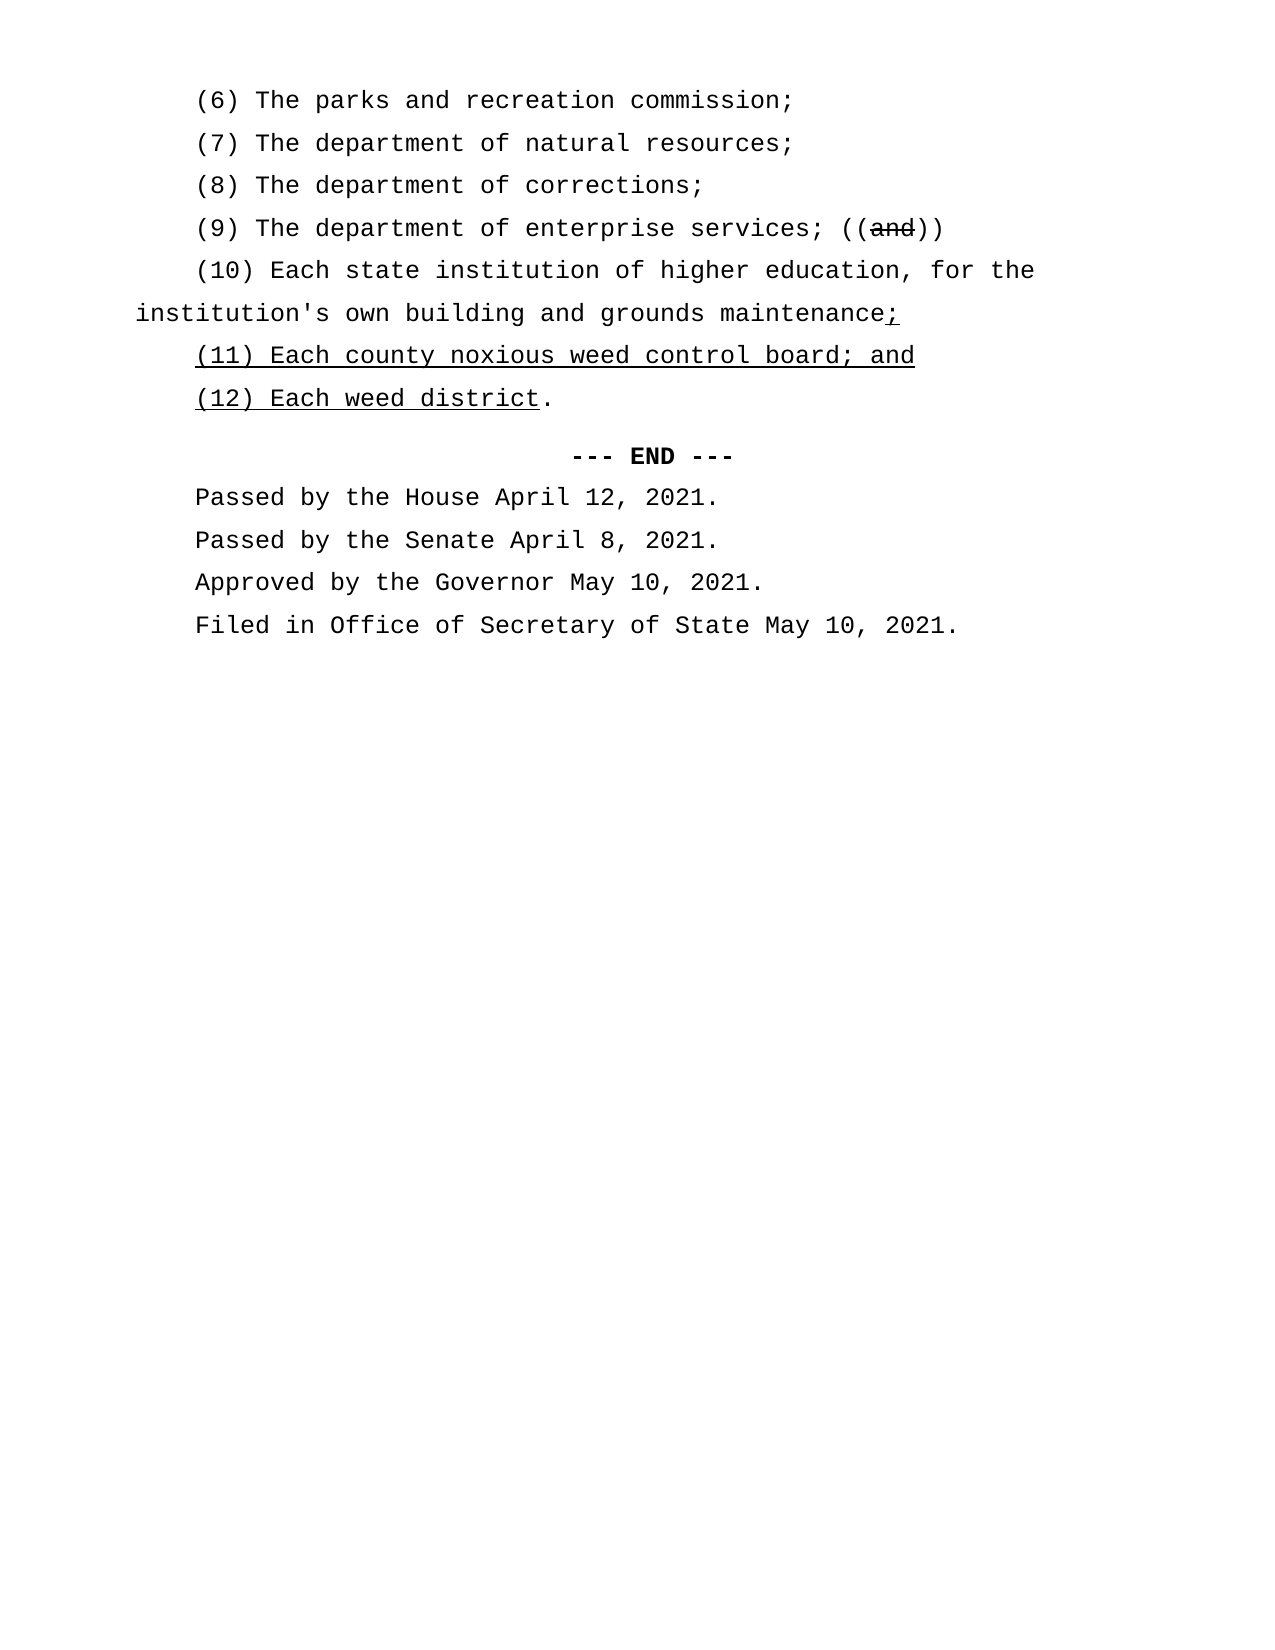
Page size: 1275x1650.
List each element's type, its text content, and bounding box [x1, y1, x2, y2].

text (7) The department of natural resources; [135, 117, 1170, 160]
text Filed in Office of Secretary of State May 10, 2021. [135, 599, 1170, 642]
text Approved by the Governor May 10, 2021. [135, 557, 1170, 599]
text (11) Each county noxious weed control board; and [135, 330, 1170, 372]
text (8) The department of corrections; [135, 160, 1170, 202]
text (6) The parks and recreation commission; [135, 75, 1170, 117]
text Passed by the Senate April 8, 2021. [135, 514, 1170, 557]
text --- END --- [135, 443, 1170, 472]
text Passed by the House April 12, 2021. [135, 472, 1170, 514]
text (12) Each weed district. [135, 372, 1170, 415]
text (10) Each state institution of higher education, for the institution's own building and grounds maintenance; [135, 245, 1170, 330]
text (9) The department of enterprise services; ((and)) [135, 202, 1170, 245]
